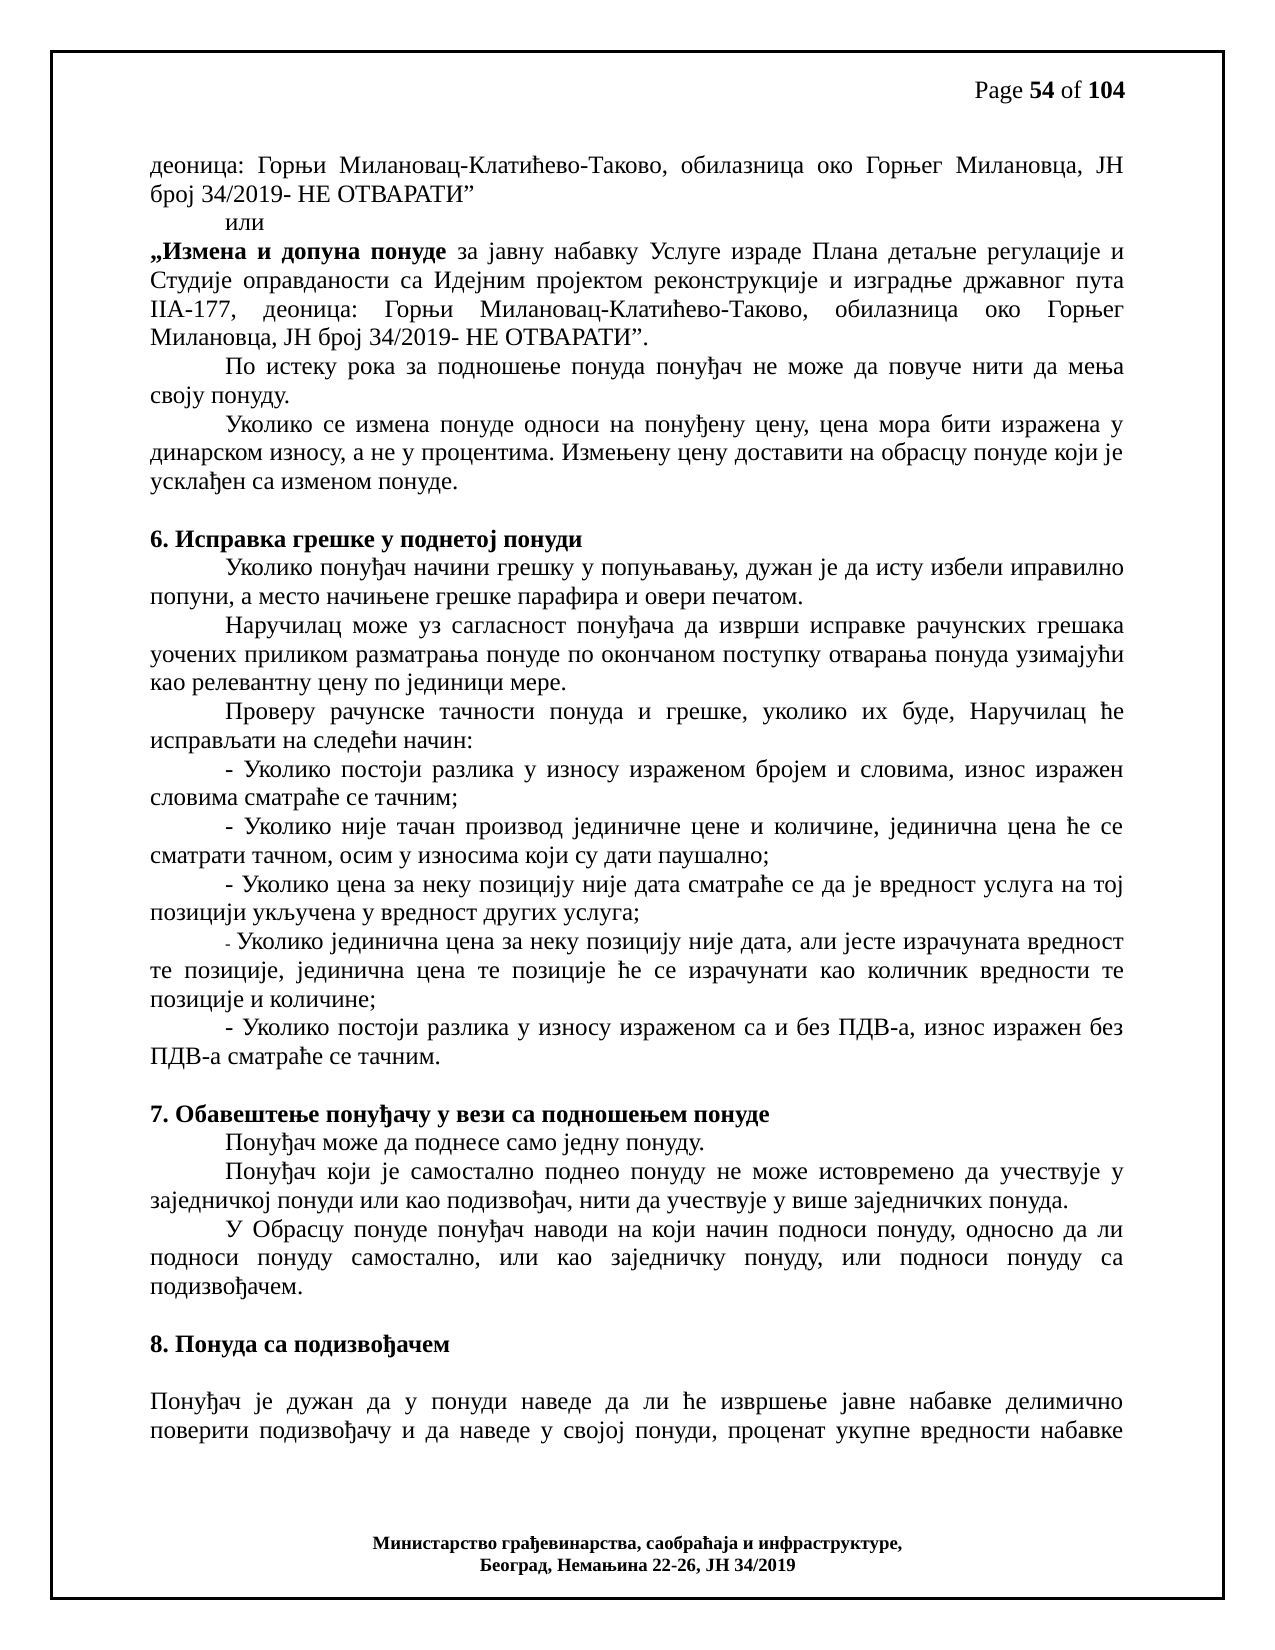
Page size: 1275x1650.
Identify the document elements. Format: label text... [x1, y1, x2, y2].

text „Измена и допуна понуде за јавну набавку Услуге израде Плана детаљне регулације и Студије оправданости са Идејним пројектом реконструкције и изградње државног пута IIА-177, деоница: Горњи Милановац-Клатићево-Таково, обилазница око Горњег Милановца, ЈН број 34/2019- НЕ ОТВАРАТИ”. [150, 236, 1125, 351]
text 6. Исправка грешке у поднетој понуди [150, 524, 1125, 552]
text - Уколико постоји разлика у износу израженом са и без ПДВ-а, износ изражен без ПДВ-а сматраће се тачним. [150, 1012, 1125, 1070]
text - Уколико постоји разлика у износу израженом бројем и словима, износ изражен словима сматраће се тачним; [150, 754, 1125, 811]
text 7. Обавештење понуђачу у вези са подношењем понуде [150, 1099, 1125, 1127]
text У Обрасцу понуде понуђач наводи на који начин подноси понуду, односно да ли подноси понуду самостално, или као заједничку понуду, или подноси понуду са подизвођачем. [150, 1214, 1125, 1300]
text - Уколико цена за неку позицију није дата сматраће се да је вредност услуга на тој позицији укључена у вредност других услуга; [150, 869, 1125, 926]
text или [150, 207, 1125, 236]
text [150, 150, 1125, 207]
text Уколико понуђач начини грешку у попуњавању, дужан је да исту избели иправилно попуни, а место начињене грешке парафира и овери печатом. [150, 552, 1125, 610]
text - Уколико јединична цена за неку позицију није дата, али јесте израчуната вредност те позиције, јединична цена те позиције ће се израчунати као количник вредности те позиције и количине; [150, 926, 1125, 1012]
text Понуђач који је самостално поднео понуду не може истовремено да учествује у заједничкој понуди или као подизвођач, нити да учествује у више заједничких понуда. [150, 1156, 1125, 1214]
text Уколико се измена понуде односи на понуђену цену, цена мора бити изражена у динарском износу, а не у процентима. Измењену цену доставити на обрасцу понуде који је усклађен са изменом понуде. [150, 409, 1125, 495]
text 8. Понуда са подизвођачем [150, 1329, 1125, 1357]
text Наручилац може уз сагласност понуђача да изврши исправке рачунских грешака уочених приликом разматрања понуде по окончаном поступку отварања понуда узимајући као релевантну цену по јединици мере. [150, 610, 1125, 696]
text Проверу рачунске тачности понуда и грешке, уколико их буде, Наручилац ће исправљати на следећи начин: [150, 696, 1125, 754]
text Понуђач може да поднесе само једну понуду. [225, 1127, 1125, 1156]
text По истеку рока за подношење понуда понуђач не може да повуче нити да мења своју понуду. [150, 351, 1125, 409]
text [150, 1386, 1125, 1444]
text - Уколико није тачан производ јединичне цене и количине, јединична цена ће се сматрати тачном, осим у износима који су дати паушално; [150, 811, 1125, 869]
